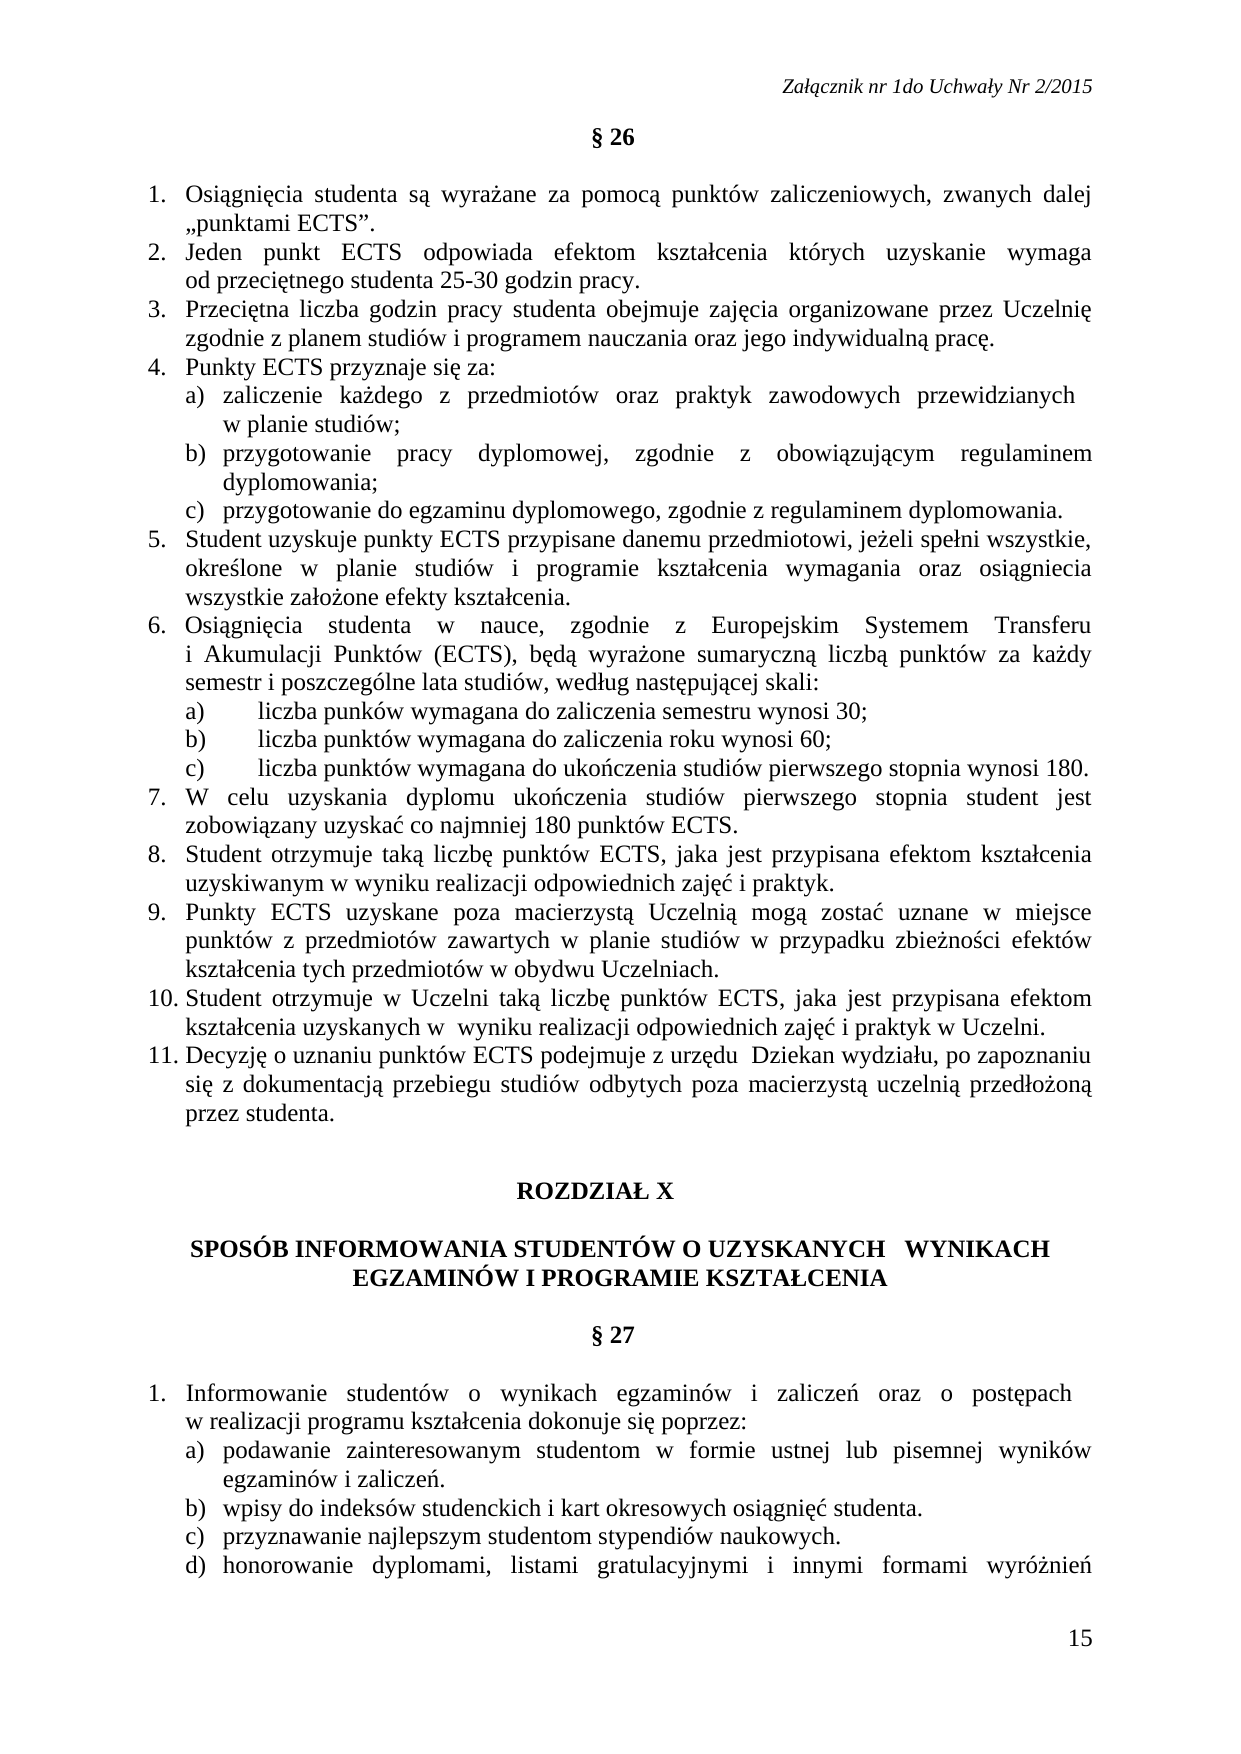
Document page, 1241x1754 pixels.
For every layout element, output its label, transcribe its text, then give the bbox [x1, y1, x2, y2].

list Decyzję o uznaniu punktów ECTS podejmuje z urzędu Dziekan wydziału, po zapoznaniu się z dokumentacją przebiegu studiów odbytych poza macierzystą uczelnią przedłożoną przez studenta. [148, 1041, 1093, 1127]
list liczba punktów wymagana do ukończenia studiów pierwszego stopnia wynosi 180. [185, 753, 1093, 782]
list liczba punktów wymagana do zaliczenia roku wynosi 60; [185, 725, 1093, 753]
list wpisy do indeksów studenckich i kart okresowych osiągnięć studenta. [185, 1493, 1093, 1521]
list podawanie zainteresowanym studentom w formie ustnej lub pisemnej wyników egzaminów i zaliczeń. [185, 1435, 1093, 1493]
list liczba punków wymagana do zaliczenia semestru wynosi 30; [185, 696, 1093, 725]
list przyznawanie najlepszym studentom stypendiów naukowych. [185, 1521, 1093, 1550]
text 1. Informowanie studentów o wynikach egzaminów i zaliczeń oraz o postępach w realizacji programu kształcenia dokonuje się poprzez: [148, 1378, 1093, 1435]
list Student otrzymuje taką liczbę punktów ECTS, jaka jest przypisana efektom kształcenia uzyskiwanym w wyniku realizacji odpowiednich zajęć i praktyk. [148, 839, 1093, 897]
list W celu uzyskania dyplomu ukończenia studiów pierwszego stopnia student jest zobowiązany uzyskać co najmniej 180 punktów ECTS. [148, 782, 1093, 839]
list Osiągnięcia studenta są wyrażane za pomocą punktów zaliczeniowych, zwanych dalej „punktami ECTS”. [148, 179, 1093, 237]
list Przeciętna liczba godzin pracy studenta obejmuje zajęcia organizowane przez Uczelnię zgodnie z planem studiów i programem nauczania oraz jego indywidualną pracę. [148, 294, 1093, 352]
list Student uzyskuje punkty ECTS przypisane danemu przedmiotowi, jeżeli spełni wszystkie, określone w planie studiów i programie kształcenia wymagania oraz osiągniecia wszystkie założone efekty kształcenia. [148, 524, 1093, 611]
list przygotowanie do egzaminu dyplomowego, zgodnie z regulaminem dyplomowania. [185, 496, 1093, 524]
list Jeden punkt ECTS odpowiada efektom kształcenia których uzyskanie wymaga od przeciętnego studenta 25-30 godzin pracy. [148, 237, 1093, 294]
list Punkty ECTS uzyskane poza macierzystą Uczelnią mogą zostać uznane w miejsce punktów z przedmiotów zawartych w planie studiów w przypadku zbieżności efektów kształcenia tych przedmiotów w obydwu Uczelniach. [148, 897, 1093, 983]
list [185, 1550, 1093, 1579]
text § 26 [148, 122, 1093, 151]
list Punkty ECTS przyznaje się za: [148, 352, 1093, 381]
list Osiągnięcia studenta w nauce, zgodnie z Europejskim Systemem Transferu i Akumulacji Punktów (ECTS), będą wyrażone sumaryczną liczbą punktów za każdy semestr i poszczególne lata studiów, według następującej skali: [148, 611, 1093, 696]
list przygotowanie pracy dyplomowej, zgodnie z obowiązującym regulaminem dyplomowania; [185, 438, 1093, 496]
list Student otrzymuje w Uczelni taką liczbę punktów ECTS, jaka jest przypisana efektom kształcenia uzyskanych w wyniku realizacji odpowiednich zajęć i praktyk w Uczelni. [148, 983, 1093, 1041]
list zaliczenie każdego z przedmiotów oraz praktyk zawodowych przewidzianych w planie studiów; [185, 381, 1093, 438]
text SPOSÓB INFORMOWANIA STUDENTÓW O UZYSKANYCH WYNIKACH EGZAMINÓW I PROGRAMIE KSZTAŁCENIA [148, 1234, 1093, 1291]
subtitle ROZDZIAŁ X [443, 1176, 1093, 1205]
text § 27 [221, 1320, 1093, 1349]
